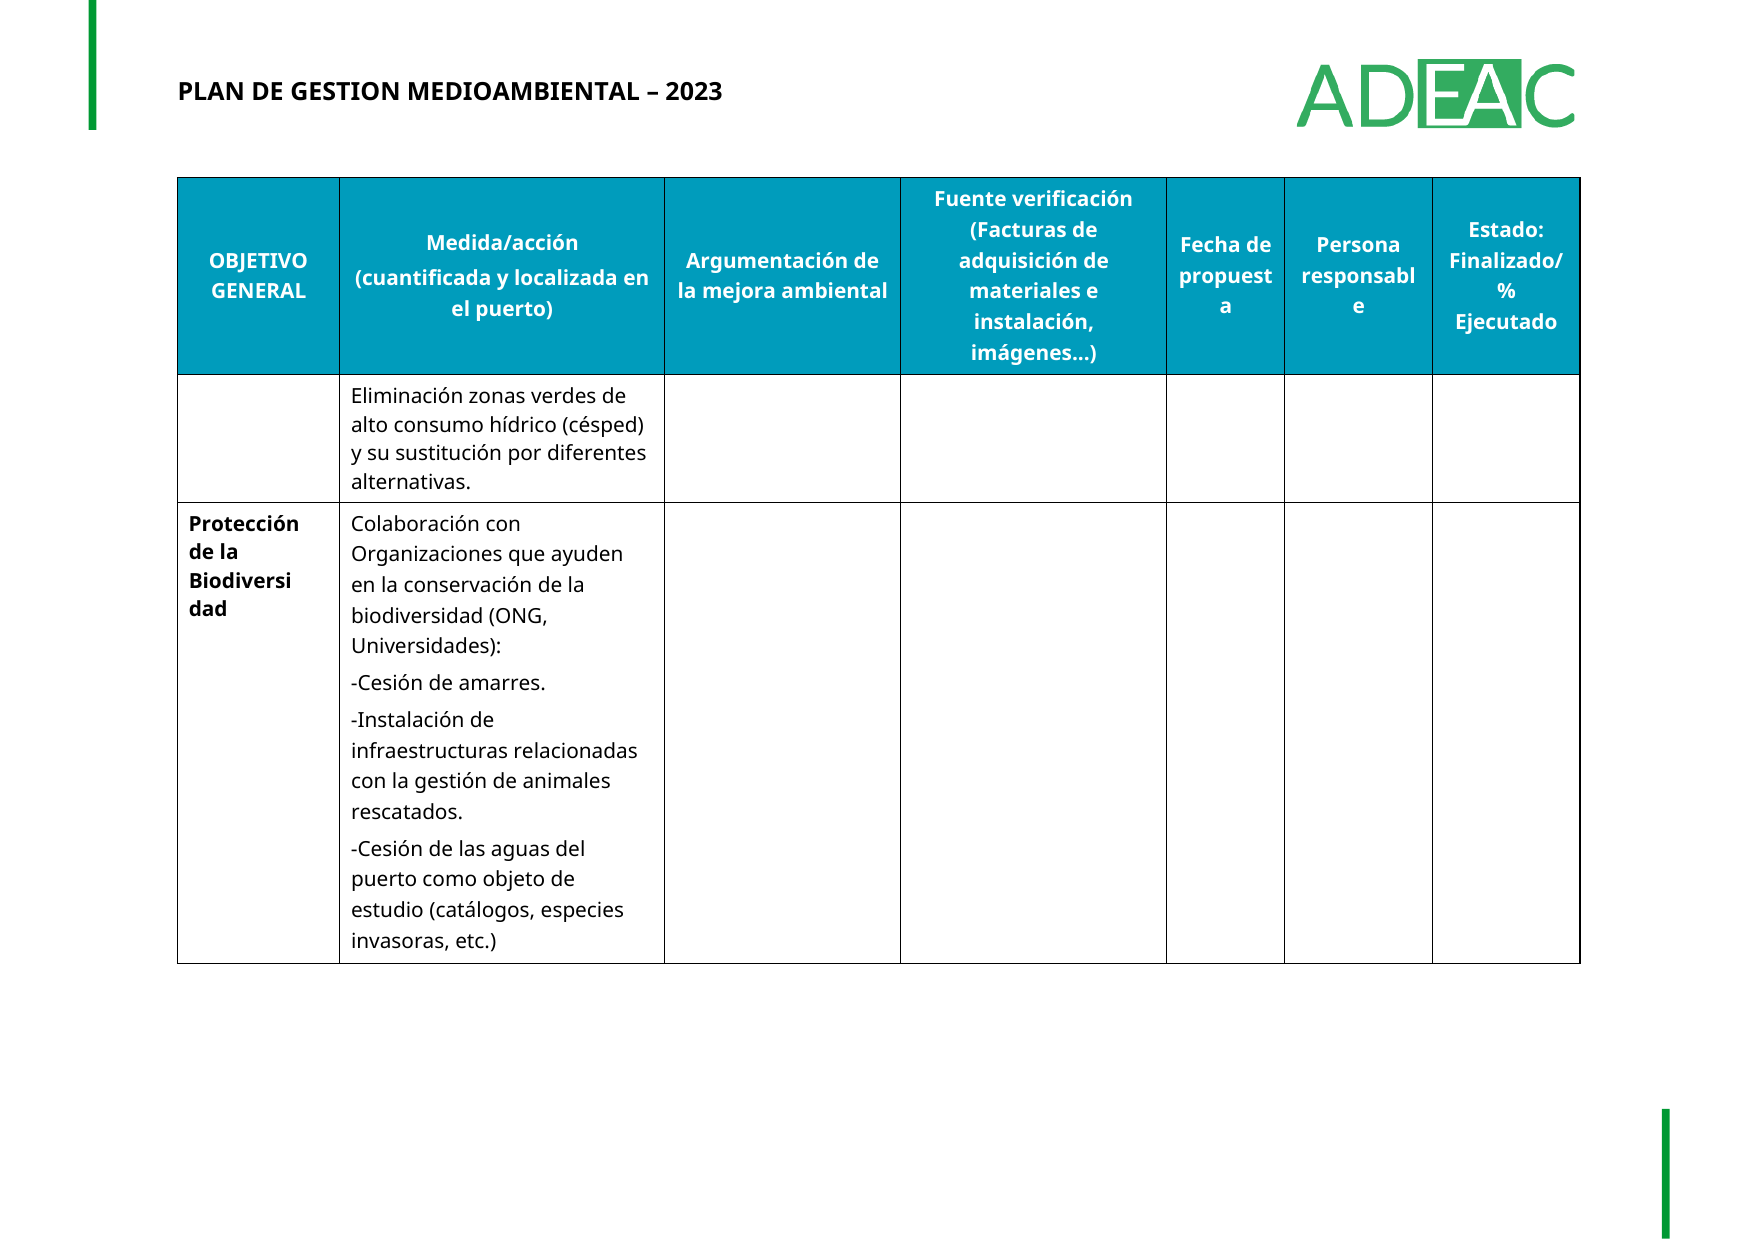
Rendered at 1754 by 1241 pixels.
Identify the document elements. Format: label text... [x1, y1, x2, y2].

table_header Fecha de propuesta [1167, 178, 1284, 374]
table_cell [1285, 375, 1432, 502]
table_cell [665, 375, 900, 502]
table_header Argumentación de la mejora ambiental [665, 178, 900, 374]
table_header Estado: Finalizado/ % Ejecutado [1433, 178, 1579, 374]
table_cell [901, 375, 1166, 502]
table_cell [665, 503, 900, 963]
table_cell [901, 503, 1166, 963]
table_header Medida/acción (cuantificada y localizada en el puerto) [340, 178, 664, 374]
table_cell [1167, 375, 1284, 502]
table_cell Colaboración con Organizaciones que ayuden en la conservación de la biodiversidad (ONG, Universidades): -Cesión de amarres. -Instalación de infraestructuras relacionadas con la gestión de animales rescatados. -Cesión de las aguas del puerto como objeto de estudio (catálogos, especies invasoras, etc.) [340, 503, 664, 963]
table_header Persona responsable [1285, 178, 1432, 374]
picture [1296, 59, 1574, 128]
table_cell Eliminación zonas verdes de alto consumo hídrico (césped) y su sustitución por diferentes alternativas. [340, 375, 664, 502]
table_cell [1167, 503, 1284, 963]
table_cell [1433, 375, 1579, 502]
table_header OBJETIVO GENERAL [178, 178, 339, 374]
table_cell Protección de la Biodiversidad [178, 503, 339, 963]
table_cell [1285, 503, 1432, 963]
table_cell [1433, 503, 1579, 963]
table_header Fuente verificación (Facturas de adquisición de materiales e instalación, imágenes...) [901, 178, 1166, 374]
